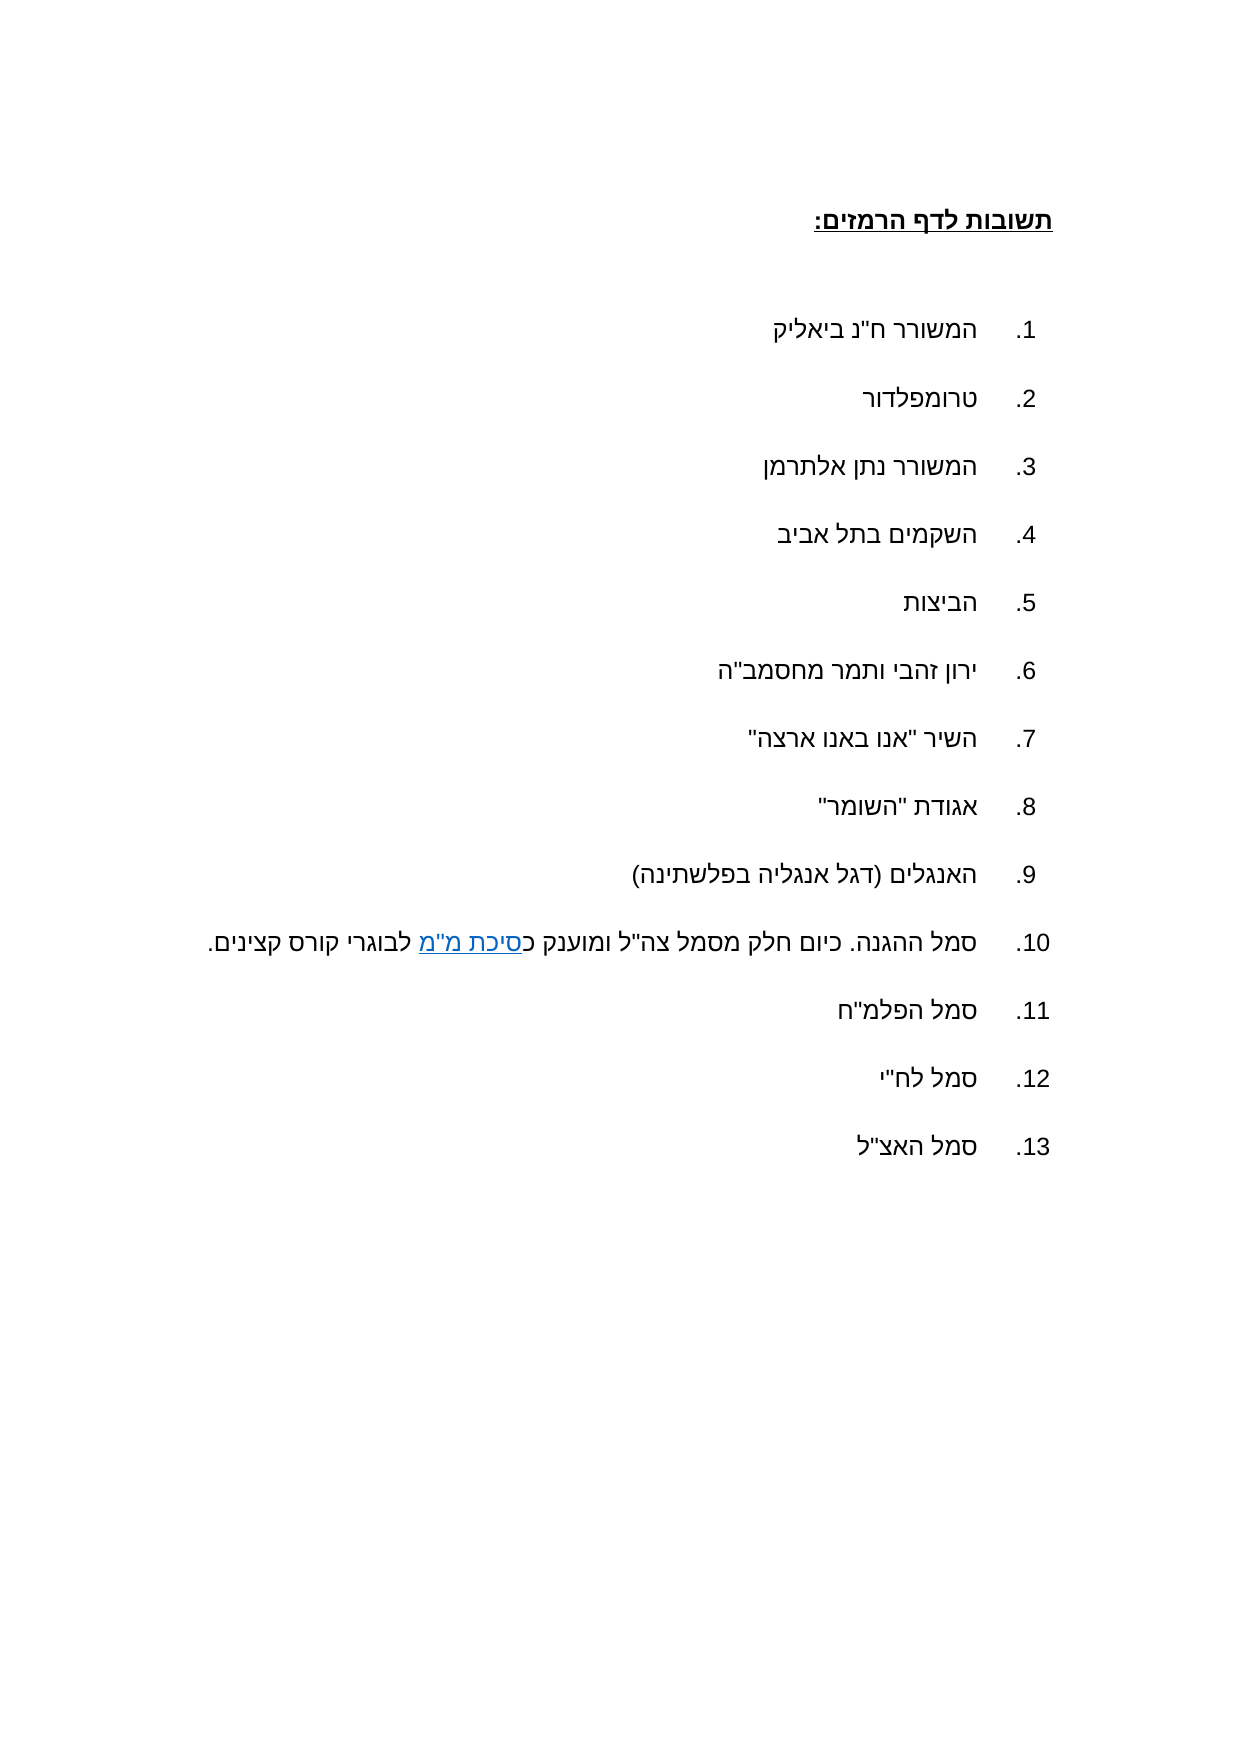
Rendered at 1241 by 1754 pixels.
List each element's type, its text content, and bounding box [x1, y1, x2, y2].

list המשורר ח"נ ביאליק [187, 316, 1015, 344]
list סמל הפלמ"ח [187, 996, 1015, 1024]
list סמל ההגנה. כיום חלק מסמל צה"ל ומוענק כסיכת מ"מ לבוגרי קורס קצינים. [187, 928, 1015, 956]
list סמל לח"י [187, 1064, 1015, 1092]
text תשובות לדף הרמזים: [187, 206, 1053, 234]
list המשורר נתן אלתרמן [187, 452, 1015, 480]
list השקמים בתל אביב [187, 519, 1015, 548]
list אגודת "השומר" [187, 792, 1015, 820]
list סמל האצ"ל [187, 1132, 1015, 1161]
list השיר "אנו באנו ארצה" [187, 724, 1015, 752]
list ירון זהבי ותמר מחסמב"ה [187, 656, 1015, 684]
list האנגלים (דגל אנגליה בפלשתינה) [187, 860, 1015, 888]
list הביצות [187, 588, 1015, 616]
list טרומפלדור [187, 383, 1015, 412]
